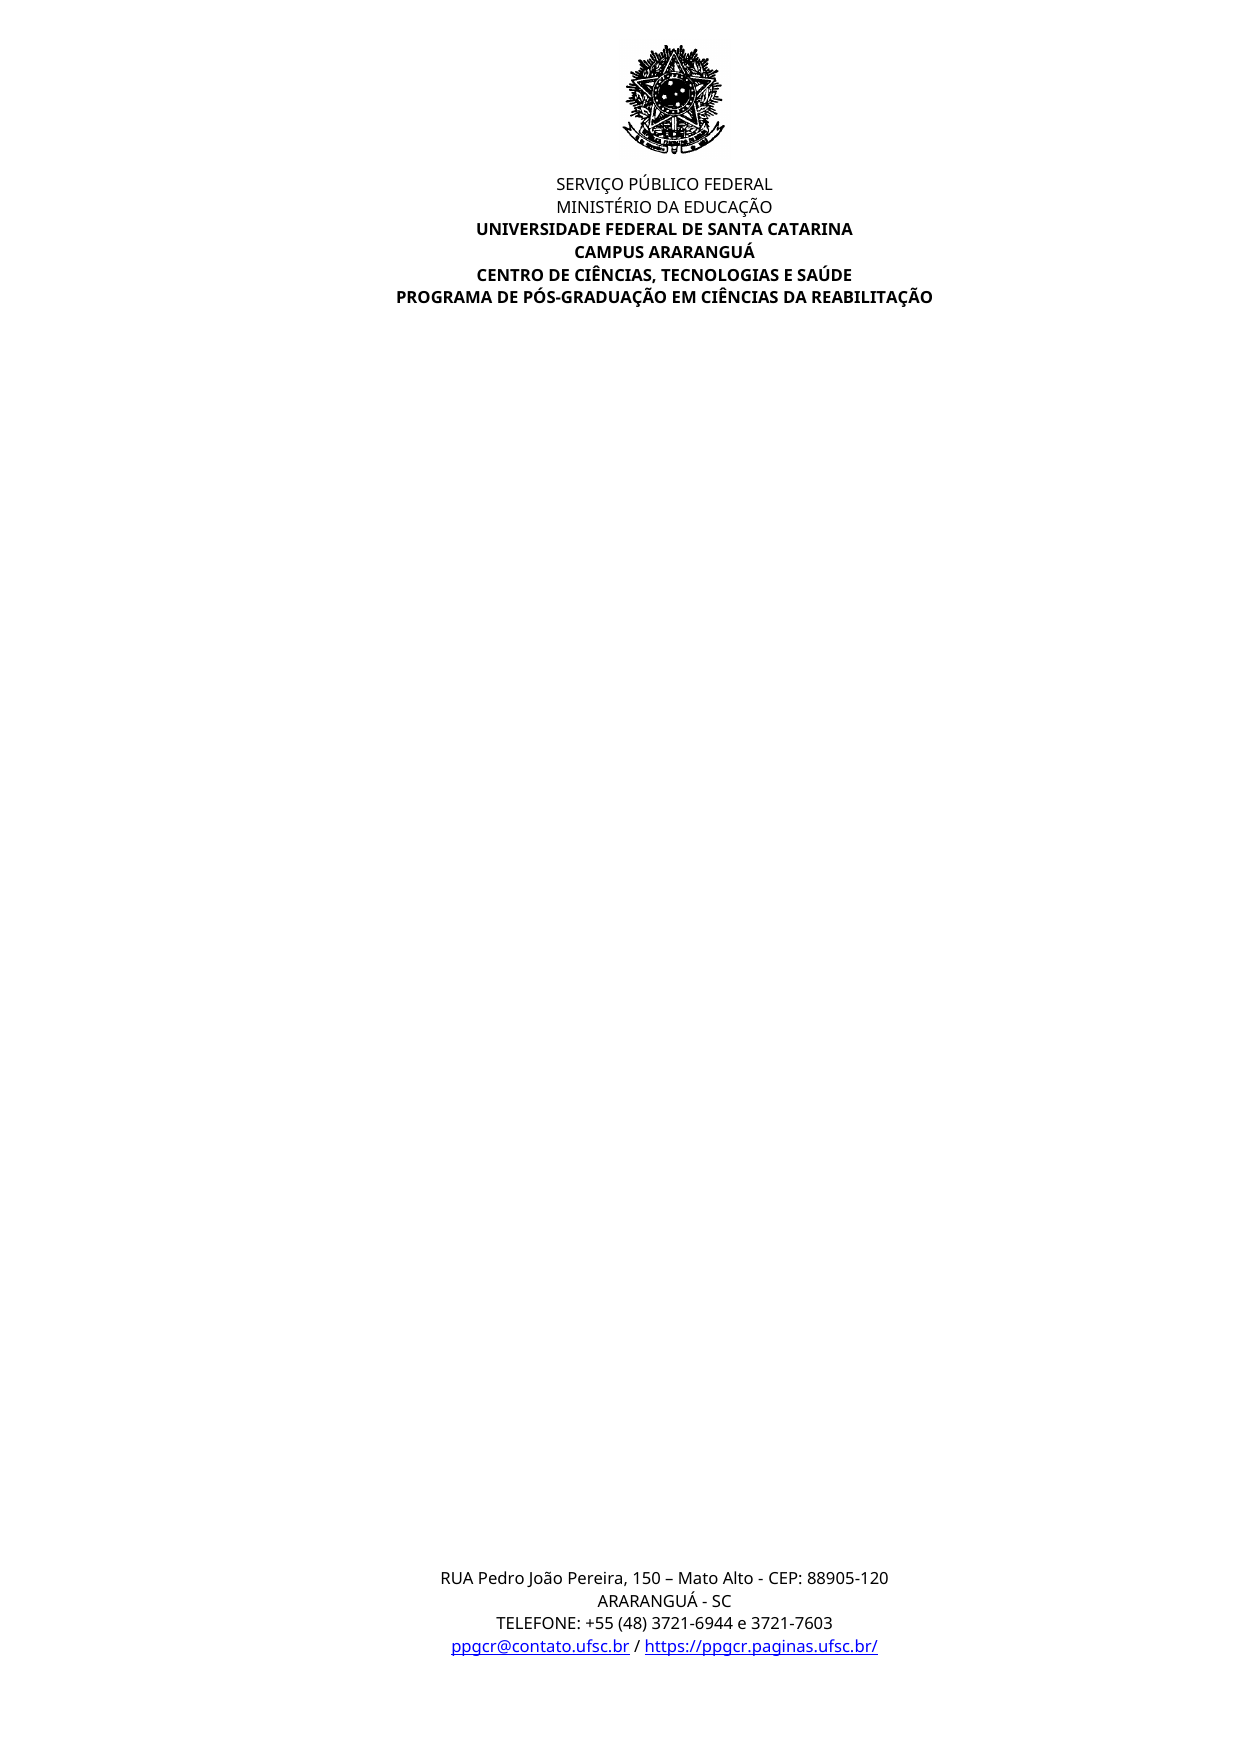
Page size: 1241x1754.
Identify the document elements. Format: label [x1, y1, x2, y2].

picture [618, 39, 731, 160]
